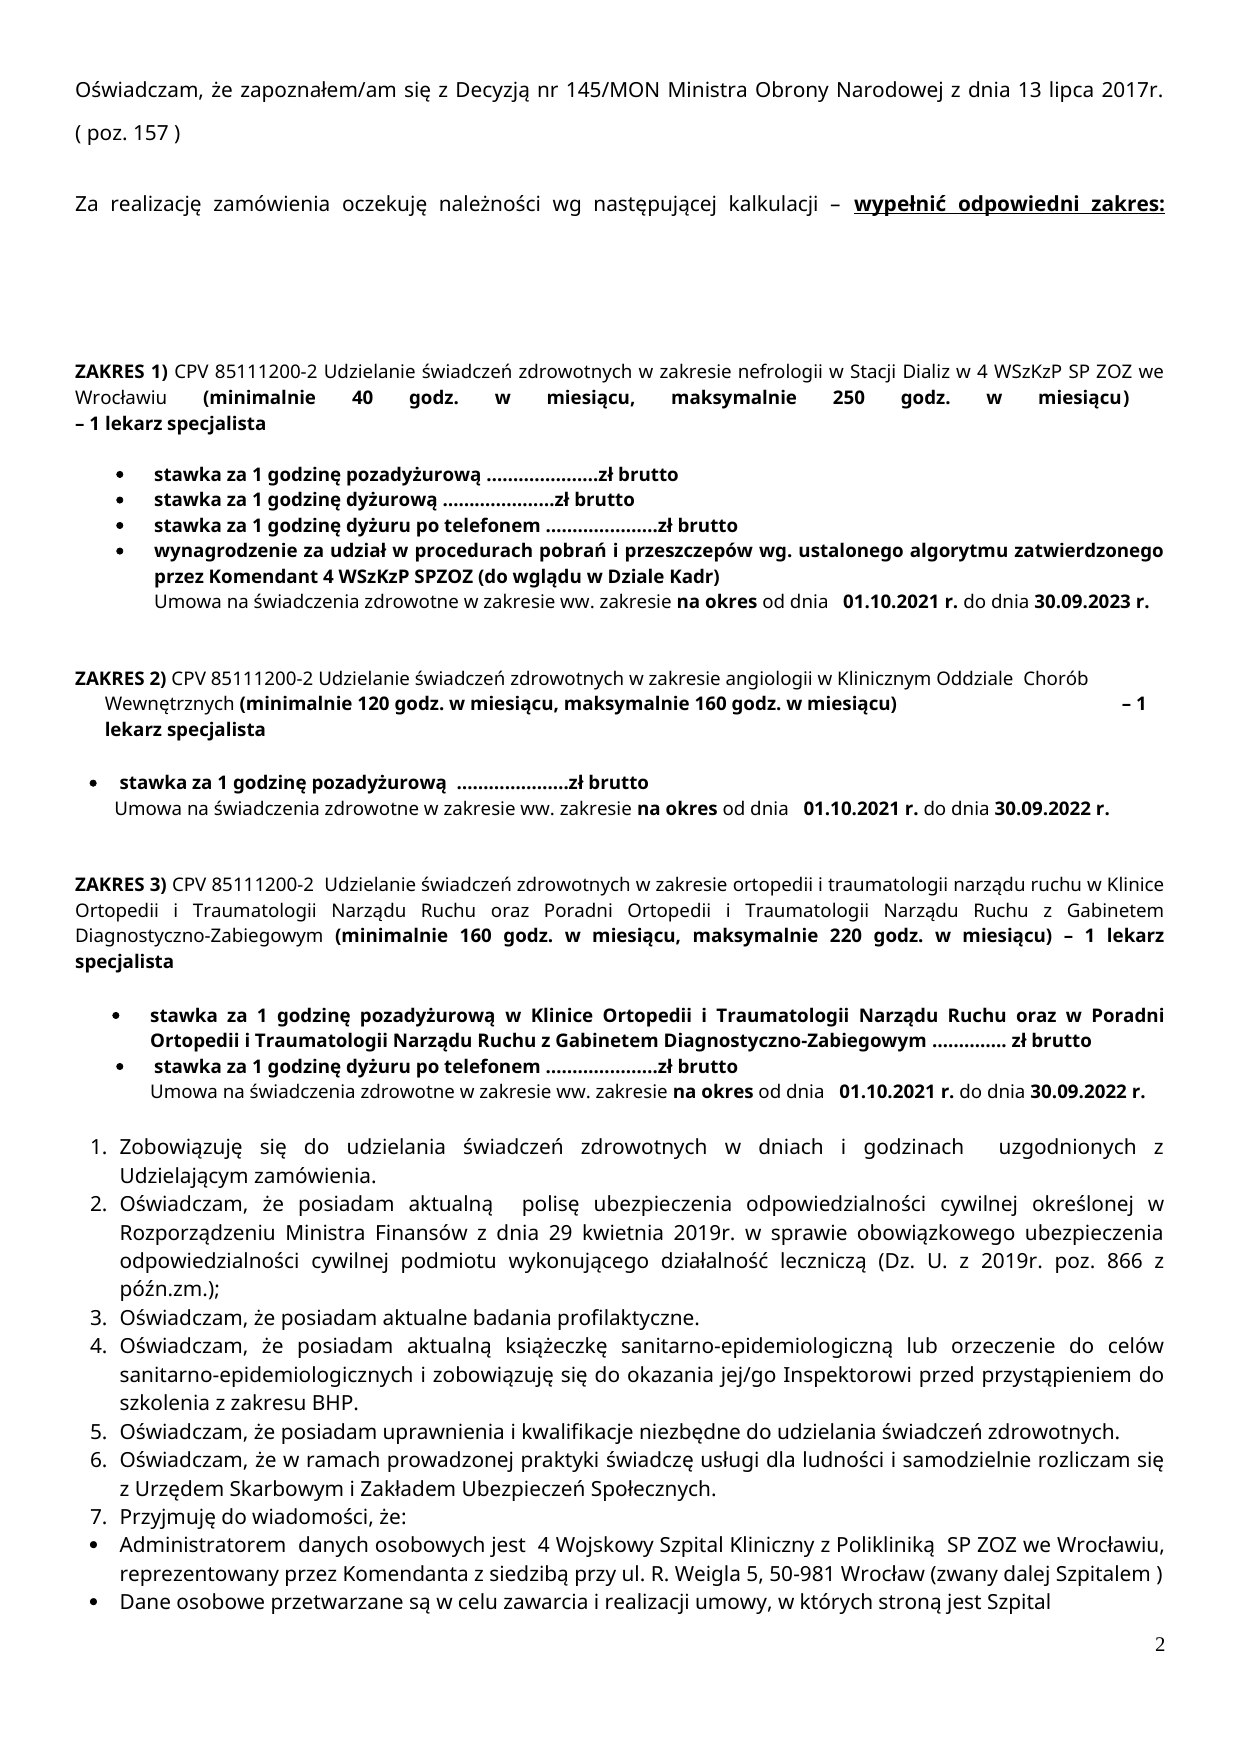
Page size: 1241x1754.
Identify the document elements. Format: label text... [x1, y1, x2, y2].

text Umowa na świadczenia zdrowotne w zakresie ww. zakresie na okres od dnia 01.10.2021 r. do dnia 30.09.2022 r. [75, 795, 1165, 821]
list Umowa na świadczenia zdrowotne w zakresie ww. zakresie na okres od dnia 01.10.2021 r. do dnia 30.09.2023 r. [154, 588, 1165, 614]
list Zobowiązuję się do udzielania świadczeń zdrowotnych w dniach i godzinach uzgodnionych z Udzielającym zamówienia. [90, 1132, 1165, 1189]
list Przyjmuję do wiadomości, że: [90, 1502, 1165, 1531]
list Administratorem danych osobowych jest 4 Wojskowy Szpital Kliniczny z Polikliniką SP ZOZ we Wrocławiu, reprezentowany przez Komendanta z siedzibą przy ul. R. Weigla 5, 50-981 Wrocław (zwany dalej Szpitalem ) [90, 1531, 1165, 1587]
list stawka za 1 godzinę pozadyżurową …………………zł brutto [90, 770, 1165, 795]
list Oświadczam, że w ramach prowadzonej praktyki świadczę usługi dla ludności i samodzielnie rozliczam się z Urzędem Skarbowym i Zakładem Ubezpieczeń Społecznych. [90, 1445, 1165, 1502]
list Dane osobowe przetwarzane są w celu zawarcia i realizacji umowy, w których stroną jest Szpital [90, 1587, 1165, 1616]
list stawka za 1 godzinę dyżuru po telefonem …………………zł brutto [116, 1053, 1165, 1078]
text Oświadczam, że zapoznałem/am się z Decyzją nr 145/MON Ministra Obrony Narodowej z dnia 13 lipca 2017r. ( poz. 157 ) [75, 75, 1165, 146]
text ZAKRES 3) CPV 85111200-2 Udzielanie świadczeń zdrowotnych w zakresie ortopedii i traumatologii narządu ruchu w Klinice Ortopedii i Traumatologii Narządu Ruchu oraz Poradni Ortopedii i Traumatologii Narządu Ruchu z Gabinetem Diagnostyczno-Zabiegowym (minimalnie 160 godz. w miesiącu, maksymalnie 220 godz. w miesiącu) – 1 lekarz specjalista [75, 872, 1165, 1002]
list Oświadczam, że posiadam aktualną książeczkę sanitarno-epidemiologiczną lub orzeczenie do celów sanitarno-epidemiologicznych i zobowiązuję się do okazania jej/go Inspektorowi przed przystąpieniem do szkolenia z zakresu BHP. [90, 1331, 1165, 1417]
list stawka za 1 godzinę pozadyżurową w Klinice Ortopedii i Traumatologii Narządu Ruchu oraz w Poradni Ortopedii i Traumatologii Narządu Ruchu z Gabinetem Diagnostyczno-Zabiegowym ………….. zł brutto [112, 1002, 1165, 1053]
list wynagrodzenie za udział w procedurach pobrań i przeszczepów wg. ustalonego algorytmu zatwierdzonego przez Komendant 4 WSzKzP SPZOZ (do wglądu w Dziale Kadr) [116, 537, 1165, 588]
text Umowa na świadczenia zdrowotne w zakresie ww. zakresie na okres od dnia 01.10.2021 r. do dnia 30.09.2022 r. [150, 1078, 1165, 1104]
list stawka za 1 godzinę dyżurową …………………zł brutto [116, 486, 1165, 512]
list Oświadczam, że posiadam aktualną polisę ubezpieczenia odpowiedzialności cywilnej określonej w Rozporządzeniu Ministra Finansów z dnia 29 kwietnia 2019r. w sprawie obowiązkowego ubezpieczenia odpowiedzialności cywilnej podmiotu wykonującego działalność leczniczą (Dz. U. z 2019r. poz. 866 z późn.zm.); [90, 1189, 1165, 1303]
list stawka za 1 godzinę pozadyżurową …………………zł brutto [116, 461, 1165, 486]
text Za realizację zamówienia oczekuję należności wg następującej kalkulacji – wypełnić odpowiedni zakres: [75, 189, 1165, 245]
text ZAKRES 1) CPV 85111200-2 Udzielanie świadczeń zdrowotnych w zakresie nefrologii w Stacji Dializ w 4 WSzKzP SP ZOZ we Wrocławiu (minimalnie 40 godz. w miesiącu, maksymalnie 250 godz. w miesiącu) – 1 lekarz specjalista [75, 359, 1165, 435]
list Oświadczam, że posiadam aktualne badania profilaktyczne. [90, 1303, 1165, 1331]
text ZAKRES 2) CPV 85111200-2 Udzielanie świadczeń zdrowotnych w zakresie angiologii w Klinicznym Oddziale Chorób Wewnętrznych (minimalnie 120 godz. w miesiącu, maksymalnie 160 godz. w miesiącu) – 1 lekarz specjalista [75, 665, 1165, 770]
list stawka za 1 godzinę dyżuru po telefonem …………………zł brutto [116, 512, 1165, 537]
list Oświadczam, że posiadam uprawnienia i kwalifikacje niezbędne do udzielania świadczeń zdrowotnych. [90, 1417, 1165, 1445]
